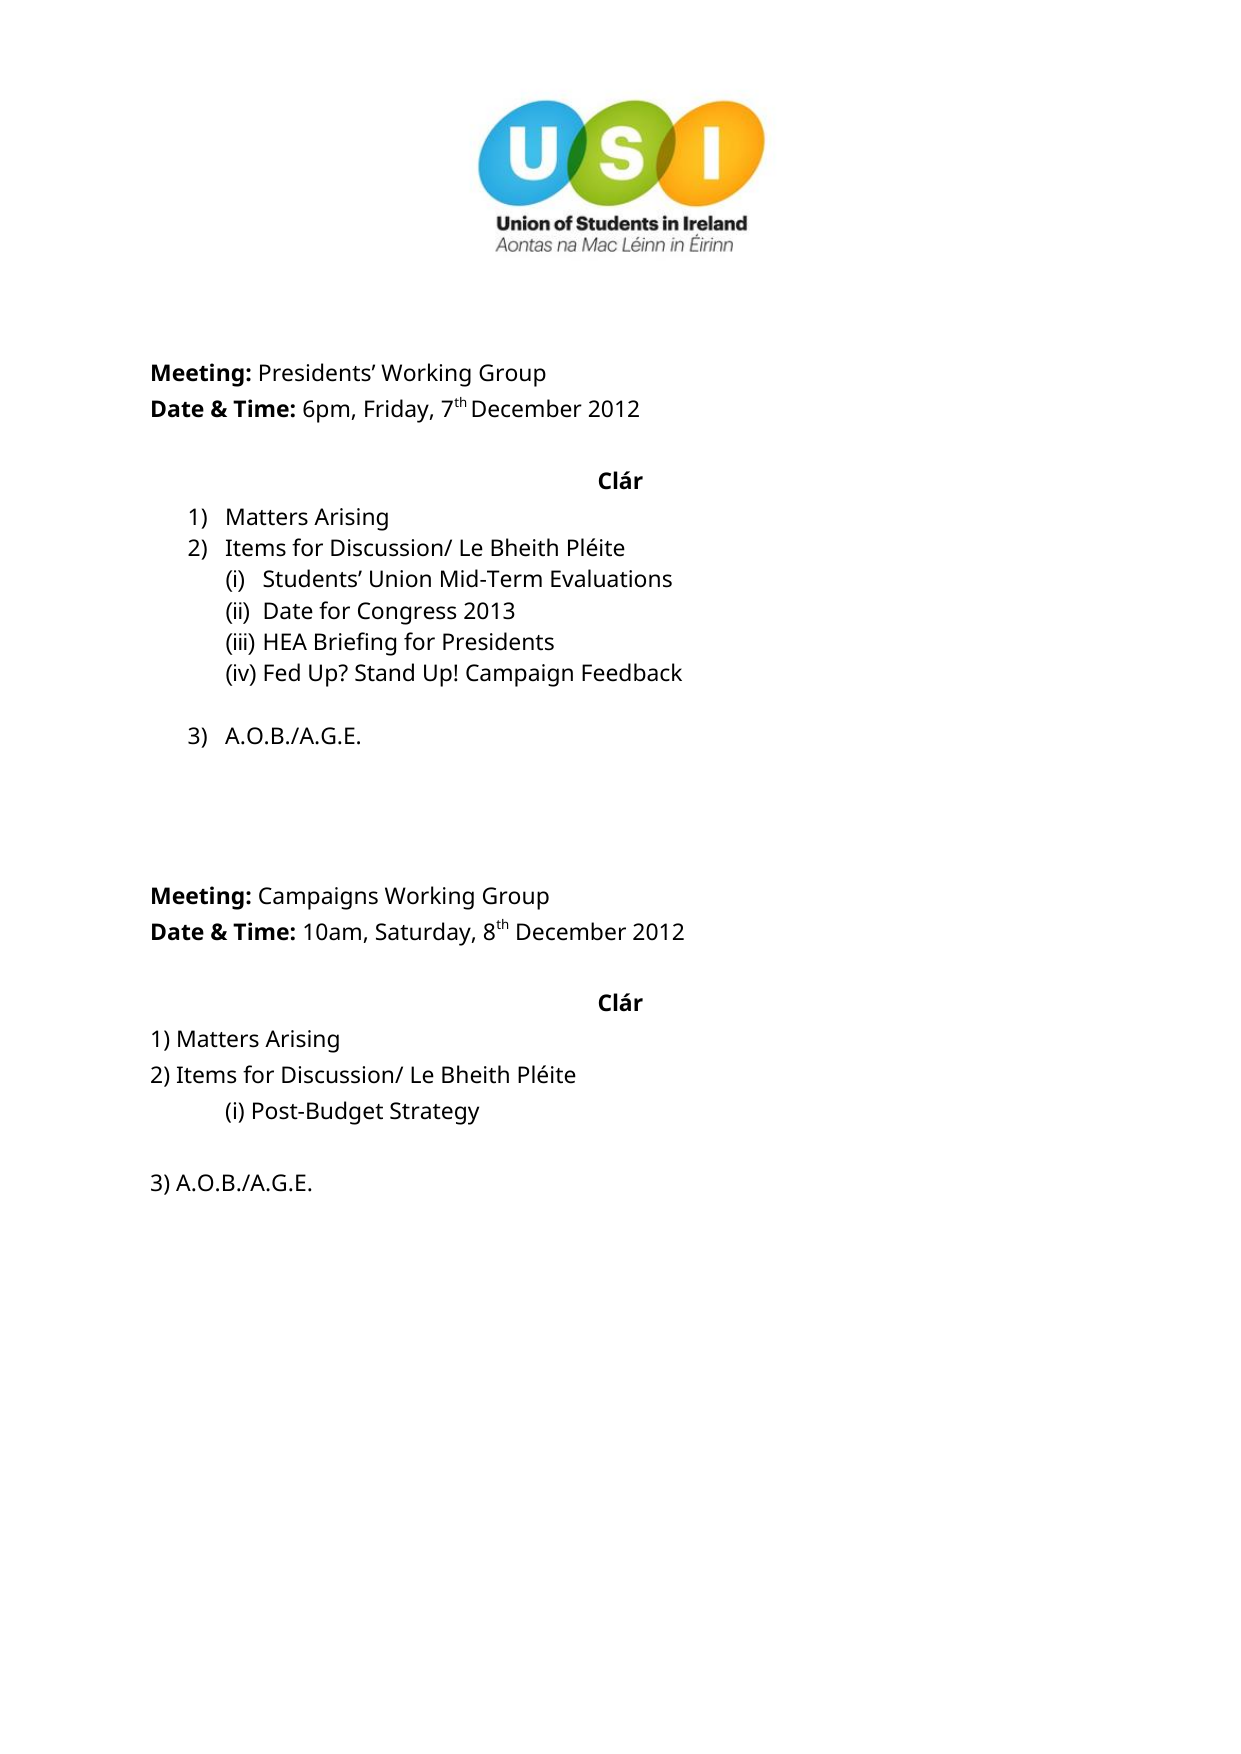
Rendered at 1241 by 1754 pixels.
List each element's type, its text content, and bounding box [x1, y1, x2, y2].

text 1) Matters Arising [150, 1023, 1090, 1054]
text 2) Items for Discussion/ Le Bheith Pléite [150, 1059, 1090, 1091]
text Clár [150, 465, 1090, 496]
list Fed Up? Stand Up! Campaign Feedback [225, 657, 1090, 688]
list Items for Discussion/ Le Bheith Pléite [187, 532, 1090, 563]
list Students’ Union Mid-Term Evaluations [225, 563, 1090, 595]
text Date & Time: 6pm, Friday, 7th December 2012 [150, 393, 1090, 424]
text Clár [150, 987, 1090, 1019]
text Meeting: Presidents’ Working Group [150, 357, 1090, 388]
list Matters Arising [187, 501, 1090, 532]
list HEA Briefing for Presidents [225, 626, 1090, 657]
text Meeting: Campaigns Working Group [150, 879, 1090, 911]
text 3) A.O.B./A.G.E. [150, 1167, 1090, 1198]
text Date & Time: 10am, Saturday, 8th December 2012 [150, 916, 1090, 947]
text (i) Post-Budget Strategy [150, 1095, 1090, 1126]
list A.O.B./A.G.E. [187, 720, 1090, 751]
picture [453, 73, 787, 286]
list Date for Congress 2013 [225, 595, 1090, 626]
